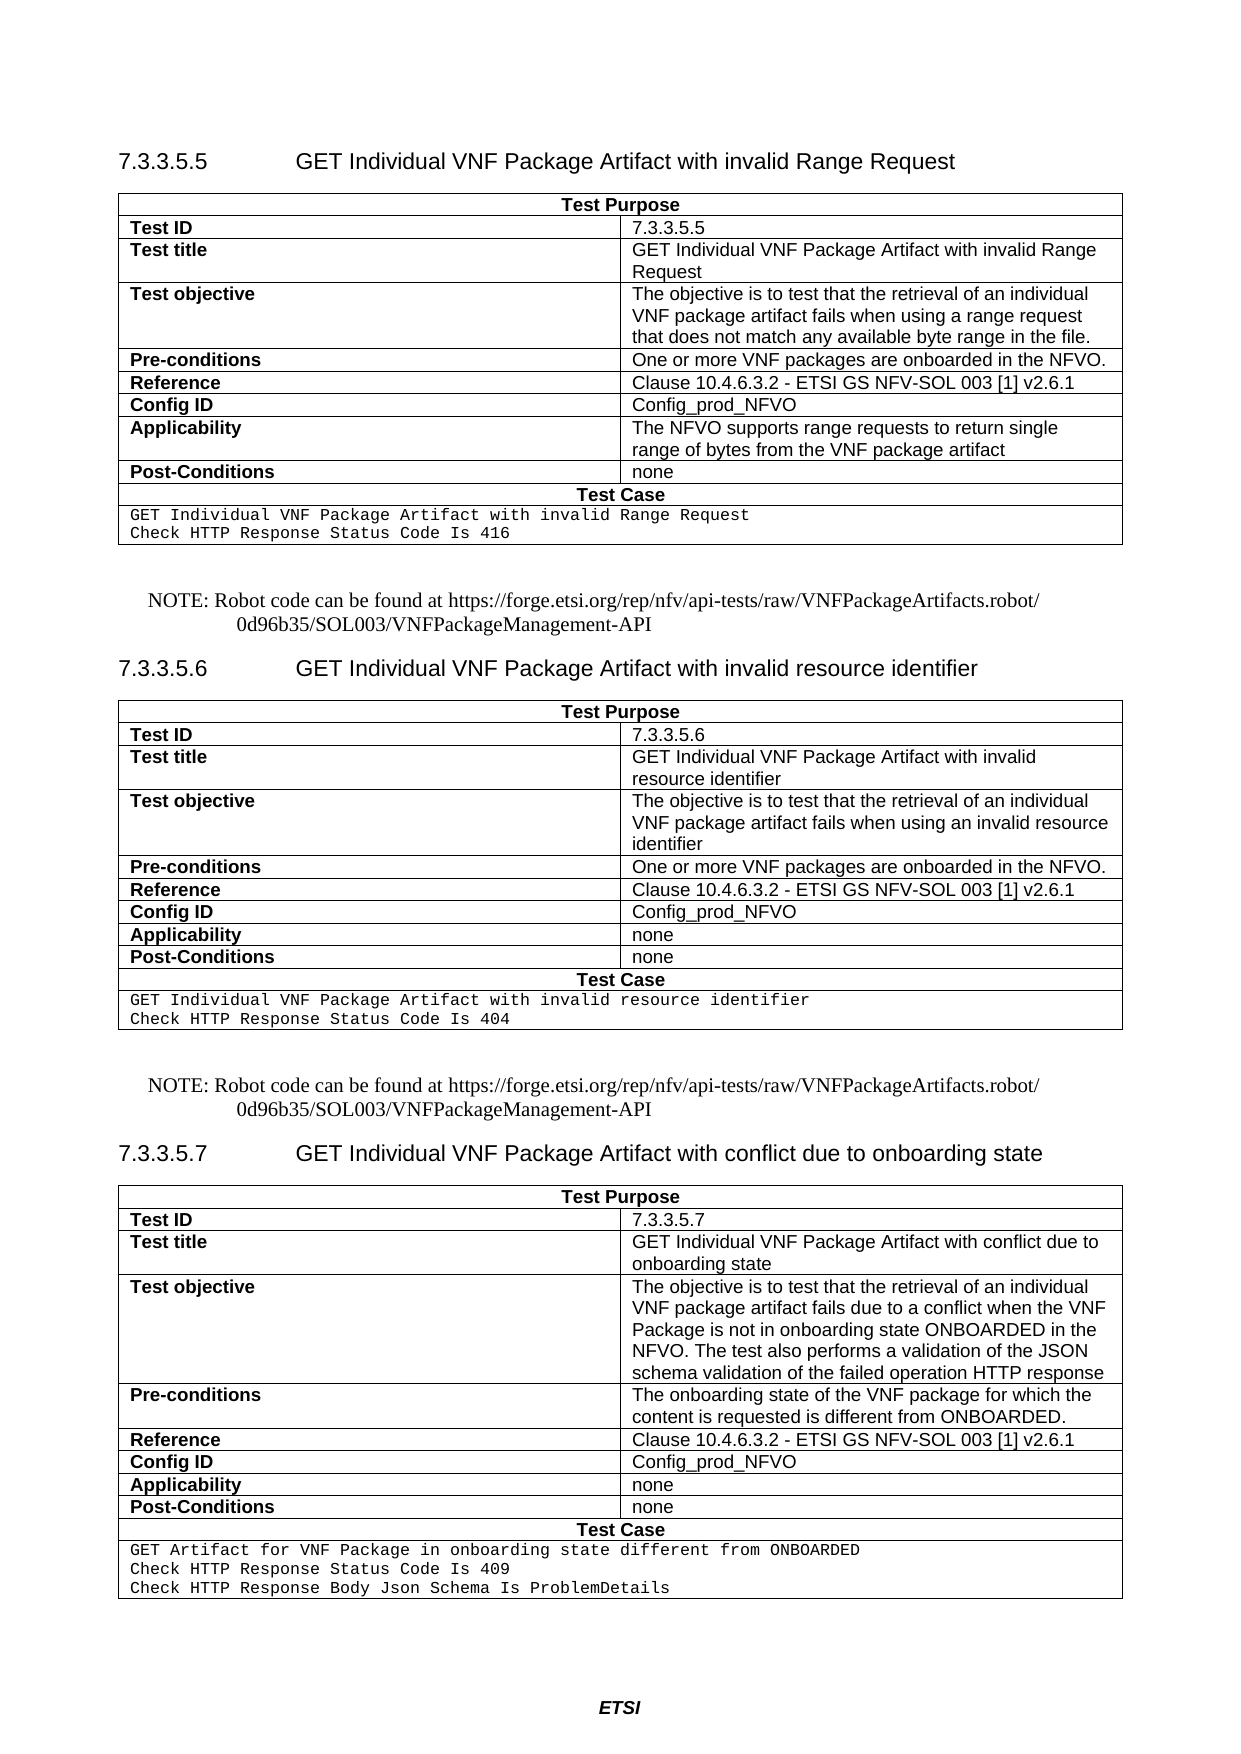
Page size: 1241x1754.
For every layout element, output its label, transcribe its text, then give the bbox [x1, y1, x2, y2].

text NOTE: Robot code can be found at https://forge.etsi.org/rep/nfv/api-tests/raw/VNFPackageArtifacts.robot/0d96b35/SOL003/VNFPackageManagement-API [148, 588, 1122, 636]
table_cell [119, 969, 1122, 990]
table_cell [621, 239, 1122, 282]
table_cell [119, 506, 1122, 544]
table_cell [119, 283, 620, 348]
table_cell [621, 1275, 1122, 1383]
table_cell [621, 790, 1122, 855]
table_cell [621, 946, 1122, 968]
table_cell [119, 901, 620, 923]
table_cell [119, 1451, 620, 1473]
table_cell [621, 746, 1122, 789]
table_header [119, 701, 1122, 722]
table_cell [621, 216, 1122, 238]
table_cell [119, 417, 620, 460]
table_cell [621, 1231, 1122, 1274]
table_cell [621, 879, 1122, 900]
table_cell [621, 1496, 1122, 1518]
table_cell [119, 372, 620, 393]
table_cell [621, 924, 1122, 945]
subtitle 7.3.3.5.7 GET Individual VNF Package Artifact with conflict due to onboarding state [118, 1140, 1122, 1166]
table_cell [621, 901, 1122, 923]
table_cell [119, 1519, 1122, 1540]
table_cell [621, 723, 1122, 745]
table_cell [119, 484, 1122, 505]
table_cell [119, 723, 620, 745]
subtitle 7.3.3.5.5 GET Individual VNF Package Artifact with invalid Range Request [118, 148, 1122, 174]
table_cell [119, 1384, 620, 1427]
subtitle 7.3.3.5.6 GET Individual VNF Package Artifact with invalid resource identifier [118, 654, 1122, 681]
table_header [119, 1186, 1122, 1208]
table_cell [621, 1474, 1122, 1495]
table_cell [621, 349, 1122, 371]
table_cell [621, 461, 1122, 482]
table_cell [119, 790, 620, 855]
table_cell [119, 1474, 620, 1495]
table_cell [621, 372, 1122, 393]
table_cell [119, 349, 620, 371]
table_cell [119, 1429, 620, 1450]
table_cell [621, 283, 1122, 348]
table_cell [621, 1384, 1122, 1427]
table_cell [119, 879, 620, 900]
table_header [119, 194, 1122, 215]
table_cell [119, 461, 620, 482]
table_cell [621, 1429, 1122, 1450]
text NOTE: Robot code can be found at https://forge.etsi.org/rep/nfv/api-tests/raw/VNFPackageArtifacts.robot/0d96b35/SOL003/VNFPackageManagement-API [148, 1073, 1122, 1121]
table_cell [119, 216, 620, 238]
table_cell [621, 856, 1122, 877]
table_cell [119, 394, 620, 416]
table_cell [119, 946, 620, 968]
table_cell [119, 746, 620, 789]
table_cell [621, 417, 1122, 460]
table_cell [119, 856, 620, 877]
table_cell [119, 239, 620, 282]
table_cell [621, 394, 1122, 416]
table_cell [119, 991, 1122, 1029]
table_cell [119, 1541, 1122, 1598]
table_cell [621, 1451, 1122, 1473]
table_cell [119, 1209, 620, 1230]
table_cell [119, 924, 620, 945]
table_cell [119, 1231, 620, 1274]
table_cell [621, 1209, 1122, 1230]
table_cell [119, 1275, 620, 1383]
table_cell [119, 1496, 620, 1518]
